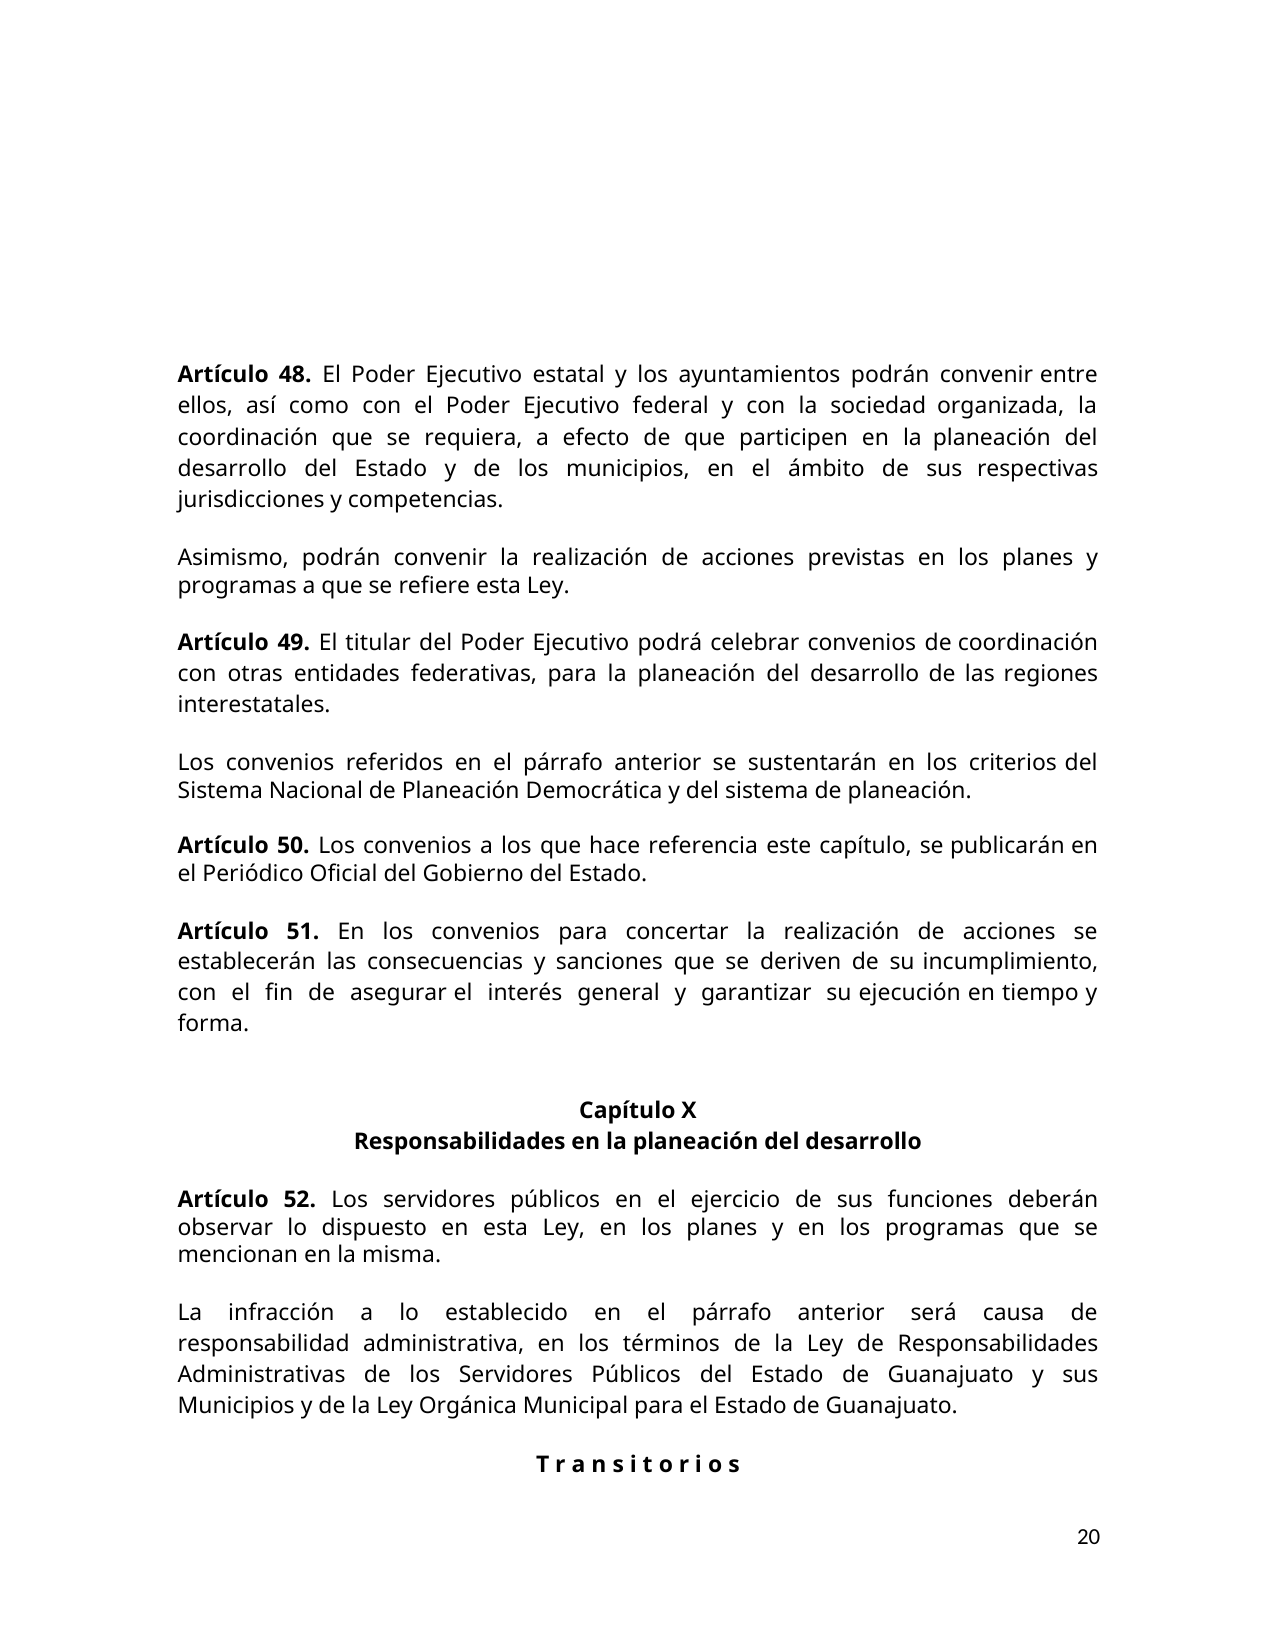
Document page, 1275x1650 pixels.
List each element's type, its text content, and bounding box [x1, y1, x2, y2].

text Los convenios referidos en el párrafo anterior se sustentarán en los criterios del Sistema Nacional de Planeación Democrática y del sistema de planeación. [177, 748, 1098, 804]
text La infracción a lo establecido en el párrafo anterior será causa de responsabilidad administrativa, en los términos de la Ley de Responsabilidades Administrativas de los Servidores Públicos del Estado de Guanajuato y sus Municipios y de la Ley Orgánica Municipal para el Estado de Guanajuato. [177, 1296, 1098, 1421]
text Artículo 49. El titular del Poder Ejecutivo podrá celebrar convenios de coordinación con otras entidades federativas, para la planeación del desarrollo de las regiones interestatales. [177, 626, 1098, 720]
text Artículo 50. Los convenios a los que hace referencia este capítulo, se publicarán en el Periódico Oficial del Gobierno del Estado. [177, 832, 1098, 887]
text Asimismo, podrán convenir la realización de acciones previstas en los planes y programas a que se refiere esta Ley. [177, 543, 1098, 599]
text Artículo 48. El Poder Ejecutivo estatal y los ayuntamientos podrán convenir entre ellos, así como con el Poder Ejecutivo federal y con la sociedad organizada, la coordinación que se requiera, a efecto de que participen en la planeación del desarrollo del Estado y de los municipios, en el ámbito de sus respectivas jurisdicciones y competencias. [177, 358, 1098, 514]
text Artículo 51. En los convenios para concertar la realización de acciones se establecerán las consecuencias y sanciones que se deriven de su incumplimiento, con el fin de asegurar el interés general y garantizar su ejecución en tiempo y forma. [177, 914, 1098, 1038]
subtitle T r a n s i t o r i o s [167, 1448, 1108, 1479]
text Artículo 52. Los servidores públicos en el ejercicio de sus funciones deberán observar lo dispuesto en esta Ley, en los planes y en los programas que se mencionan en la misma. [177, 1185, 1098, 1268]
subtitle Capítulo X [167, 1094, 1109, 1125]
text Responsabilidades en la planeación del desarrollo [167, 1125, 1108, 1156]
